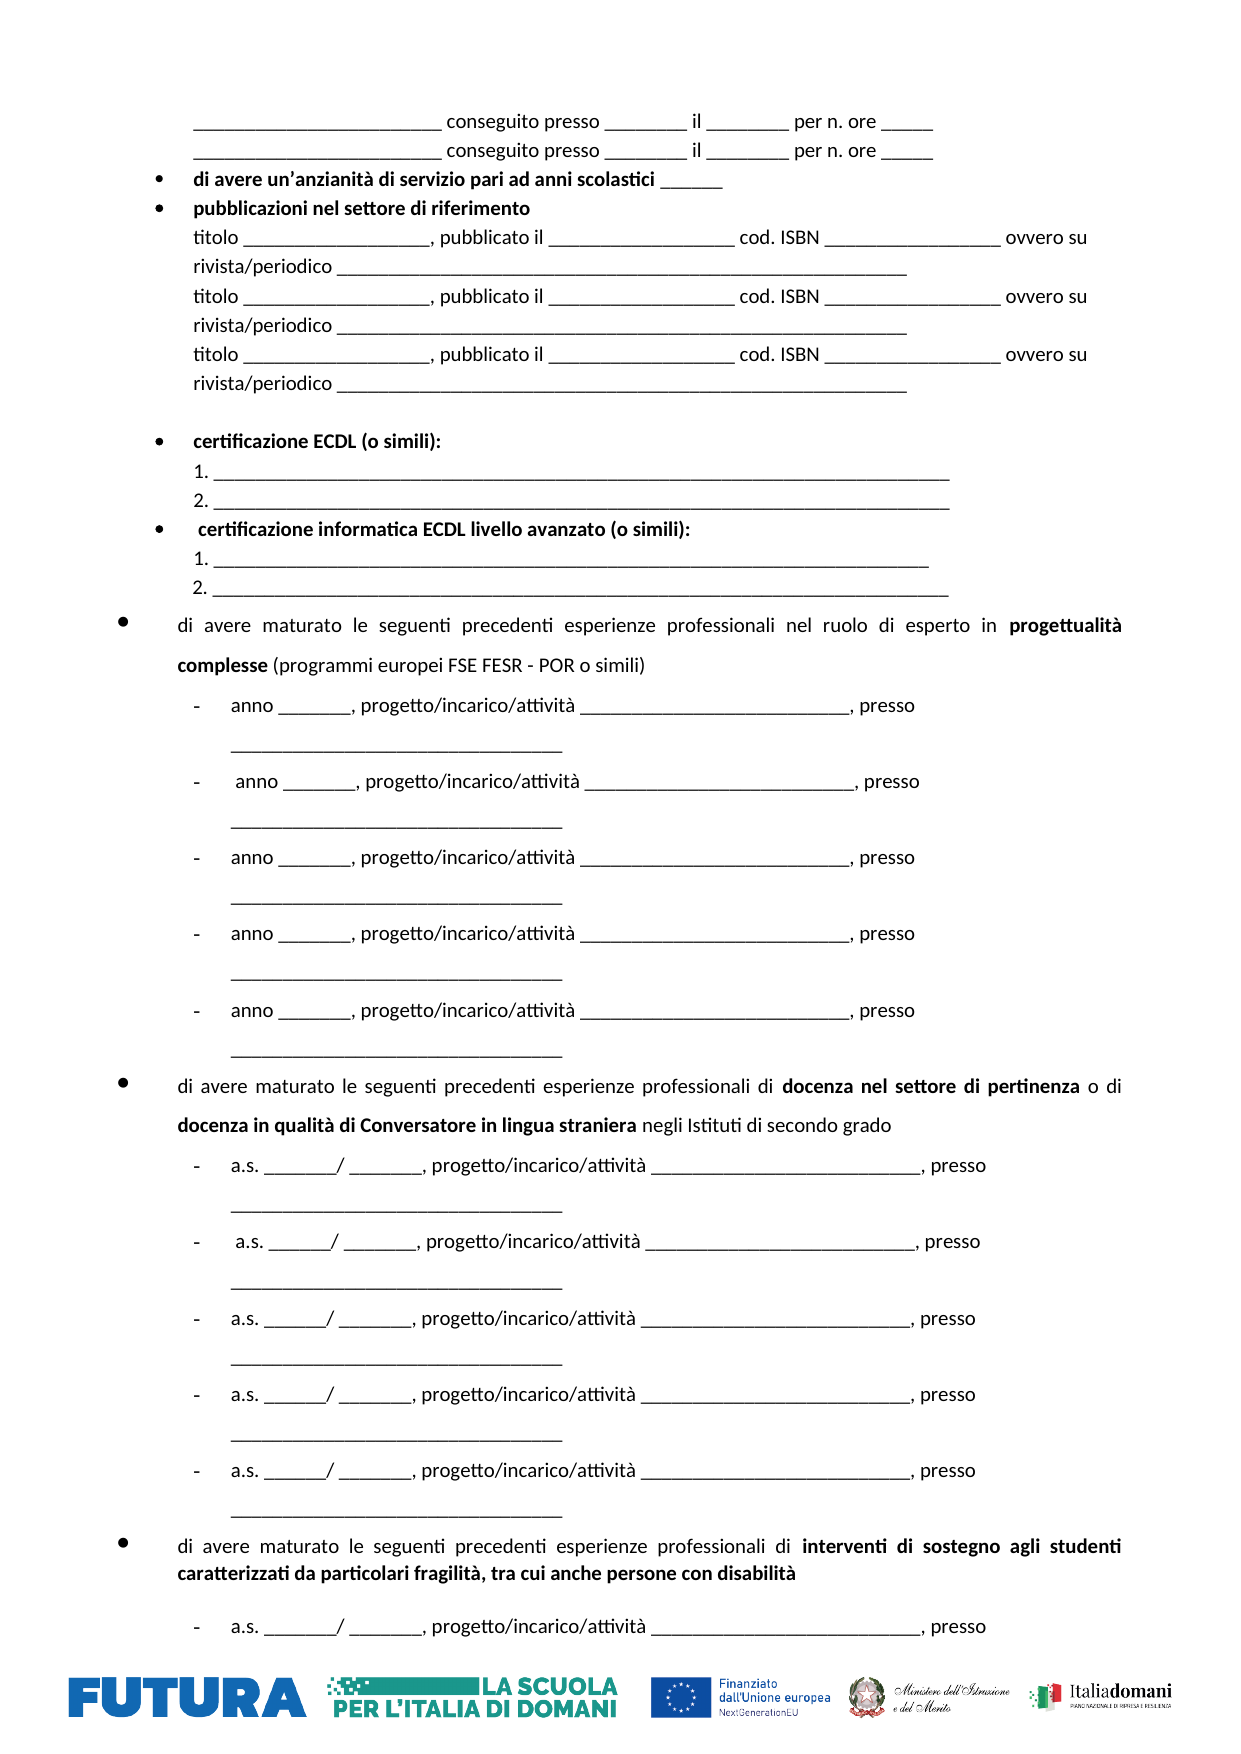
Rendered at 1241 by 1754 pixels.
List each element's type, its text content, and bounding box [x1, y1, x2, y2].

list di avere maturato le seguenti precedenti esperienze professionali di interventi di sostegno agli studenti caratterizzati da particolari fragilità, tra cui anche persone con disabilità [118, 1534, 1122, 1586]
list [193, 1614, 1122, 1639]
list anno _______, progetto/incarico/attività __________________________, presso ________________________________ [193, 692, 1122, 755]
text 2. _______________________________________________________________________ [192, 574, 1122, 600]
list di avere maturato le seguenti precedenti esperienze professionali nel ruolo di esperto in progettualità complesse (programmi europei FSE FESR - POR o simili) [118, 613, 1122, 677]
list a.s. ______/ _______, progetto/incarico/attività __________________________, presso ________________________________ [193, 1381, 1122, 1445]
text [193, 137, 1122, 162]
list anno _______, progetto/incarico/attività __________________________, presso ________________________________ [193, 997, 1122, 1060]
text 2. _______________________________________________________________________ [193, 487, 1122, 512]
list certificazione ECDL (o simili): [156, 429, 1122, 454]
list di avere maturato le seguenti precedenti esperienze professionali di docenza nel settore di pertinenza o di docenza in qualità di Conversatore in lingua straniera negli Istituti di secondo grado [118, 1073, 1122, 1138]
text titolo __________________, pubblicato il __________________ cod. ISBN _________________ ovvero su rivista/periodico _______________________________________________________ [193, 224, 1122, 279]
list anno _______, progetto/incarico/attività __________________________, presso ________________________________ [193, 921, 1122, 984]
list a.s. ______/ _______, progetto/incarico/attività __________________________, presso ________________________________ [193, 1457, 1122, 1521]
text titolo __________________, pubblicato il __________________ cod. ISBN _________________ ovvero su rivista/periodico _______________________________________________________ [193, 283, 1122, 337]
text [193, 108, 1122, 133]
text 1. _______________________________________________________________________ [193, 458, 1122, 483]
text titolo __________________, pubblicato il __________________ cod. ISBN _________________ ovvero su rivista/periodico _______________________________________________________ [193, 341, 1122, 396]
list anno _______, progetto/incarico/attività __________________________, presso ________________________________ [193, 768, 1122, 832]
list anno _______, progetto/incarico/attività __________________________, presso ________________________________ [193, 844, 1122, 908]
list certificazione informatica ECDL livello avanzato (o simili): [156, 516, 1122, 542]
list di avere un’anzianità di servizio pari ad anni scolastici ______ [156, 166, 1122, 192]
picture [66, 1674, 1174, 1721]
text 1. _____________________________________________________________________ [193, 545, 1122, 571]
list a.s. ______/ _______, progetto/incarico/attività __________________________, presso ________________________________ [193, 1305, 1122, 1368]
list pubblicazioni nel settore di riferimento [156, 195, 1122, 221]
list a.s. _______/ _______, progetto/incarico/attività __________________________, presso ________________________________ [193, 1152, 1122, 1216]
list a.s. ______/ _______, progetto/incarico/attività __________________________, presso ________________________________ [193, 1229, 1122, 1292]
